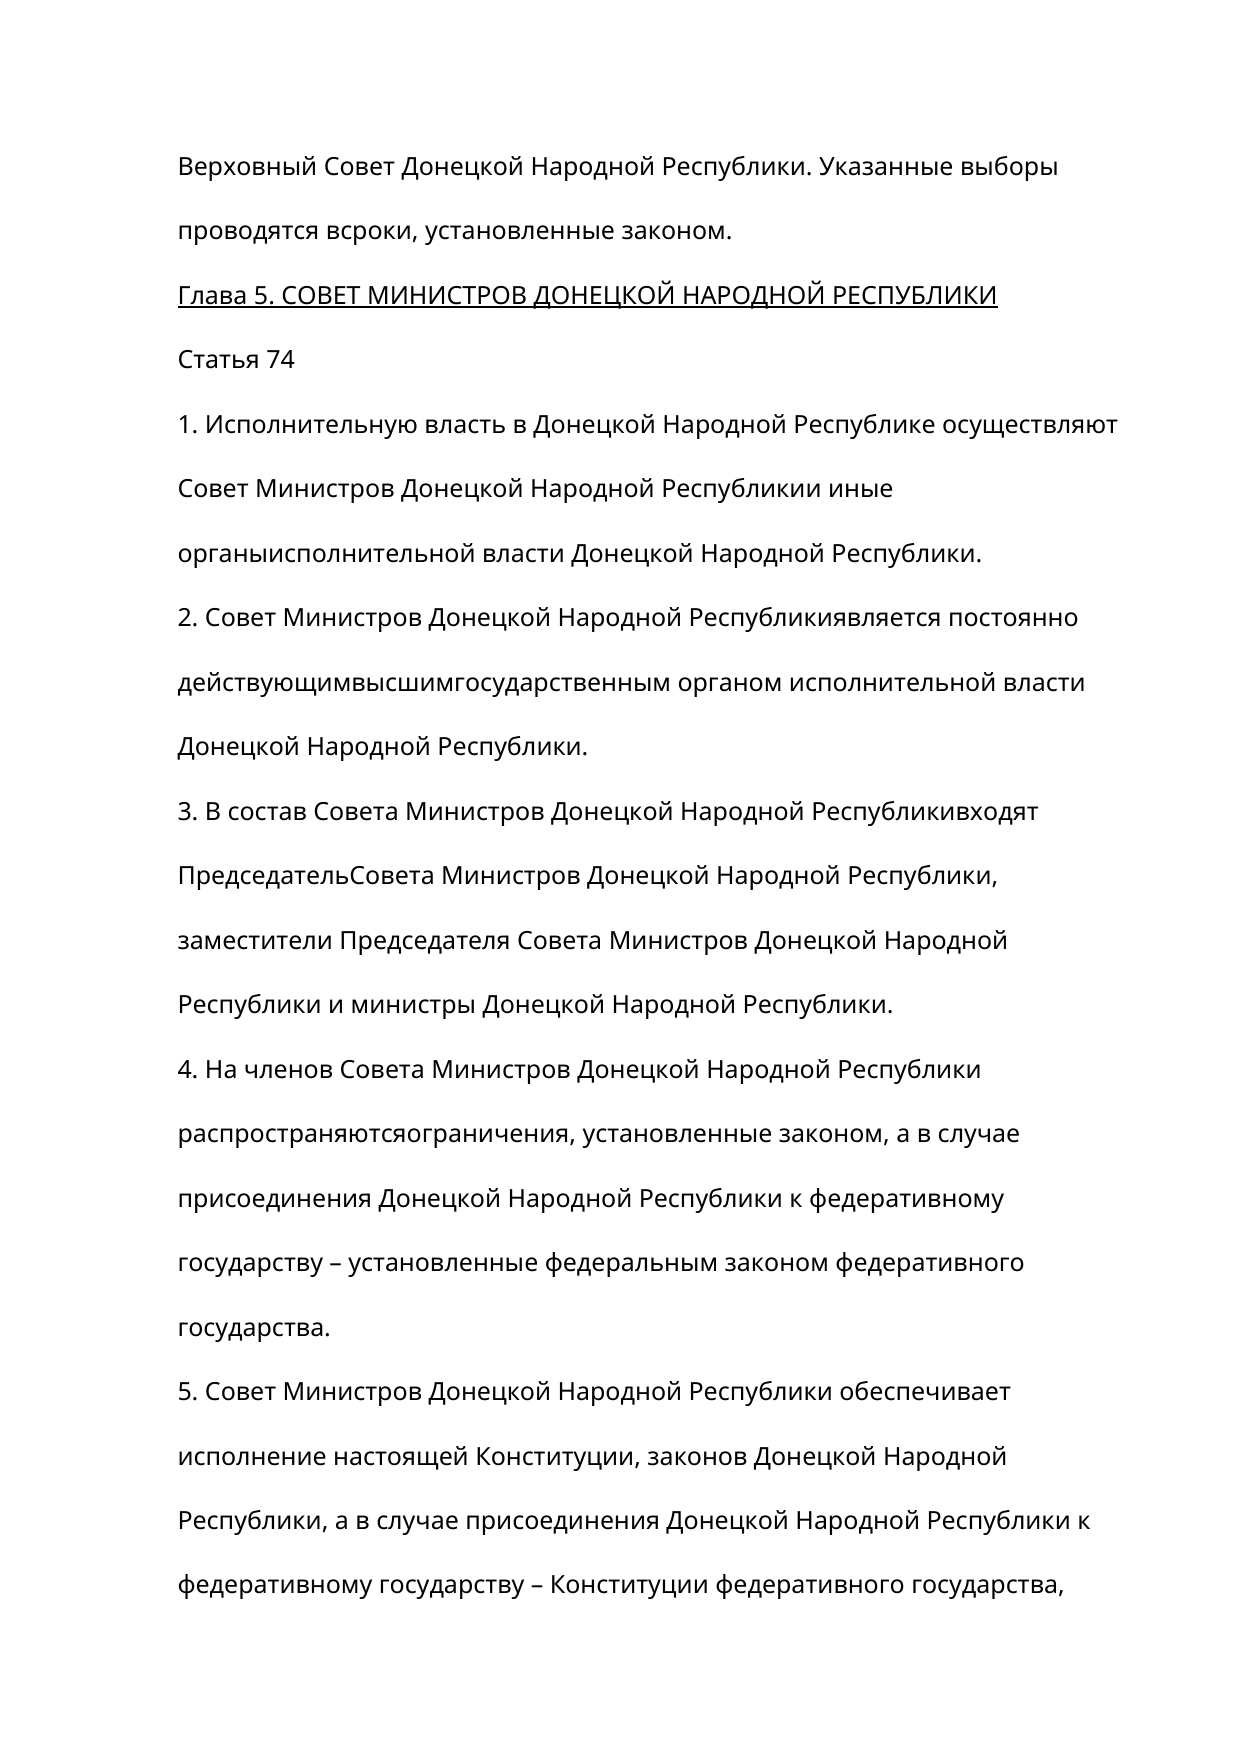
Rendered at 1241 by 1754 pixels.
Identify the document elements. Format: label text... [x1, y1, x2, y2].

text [177, 118, 1152, 247]
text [177, 312, 1152, 1601]
text Глава 5. СОВЕТ МИНИСТРОВ ДОНЕЦКОЙ НАРОДНОЙ РЕСПУБЛИКИ [177, 247, 1152, 312]
